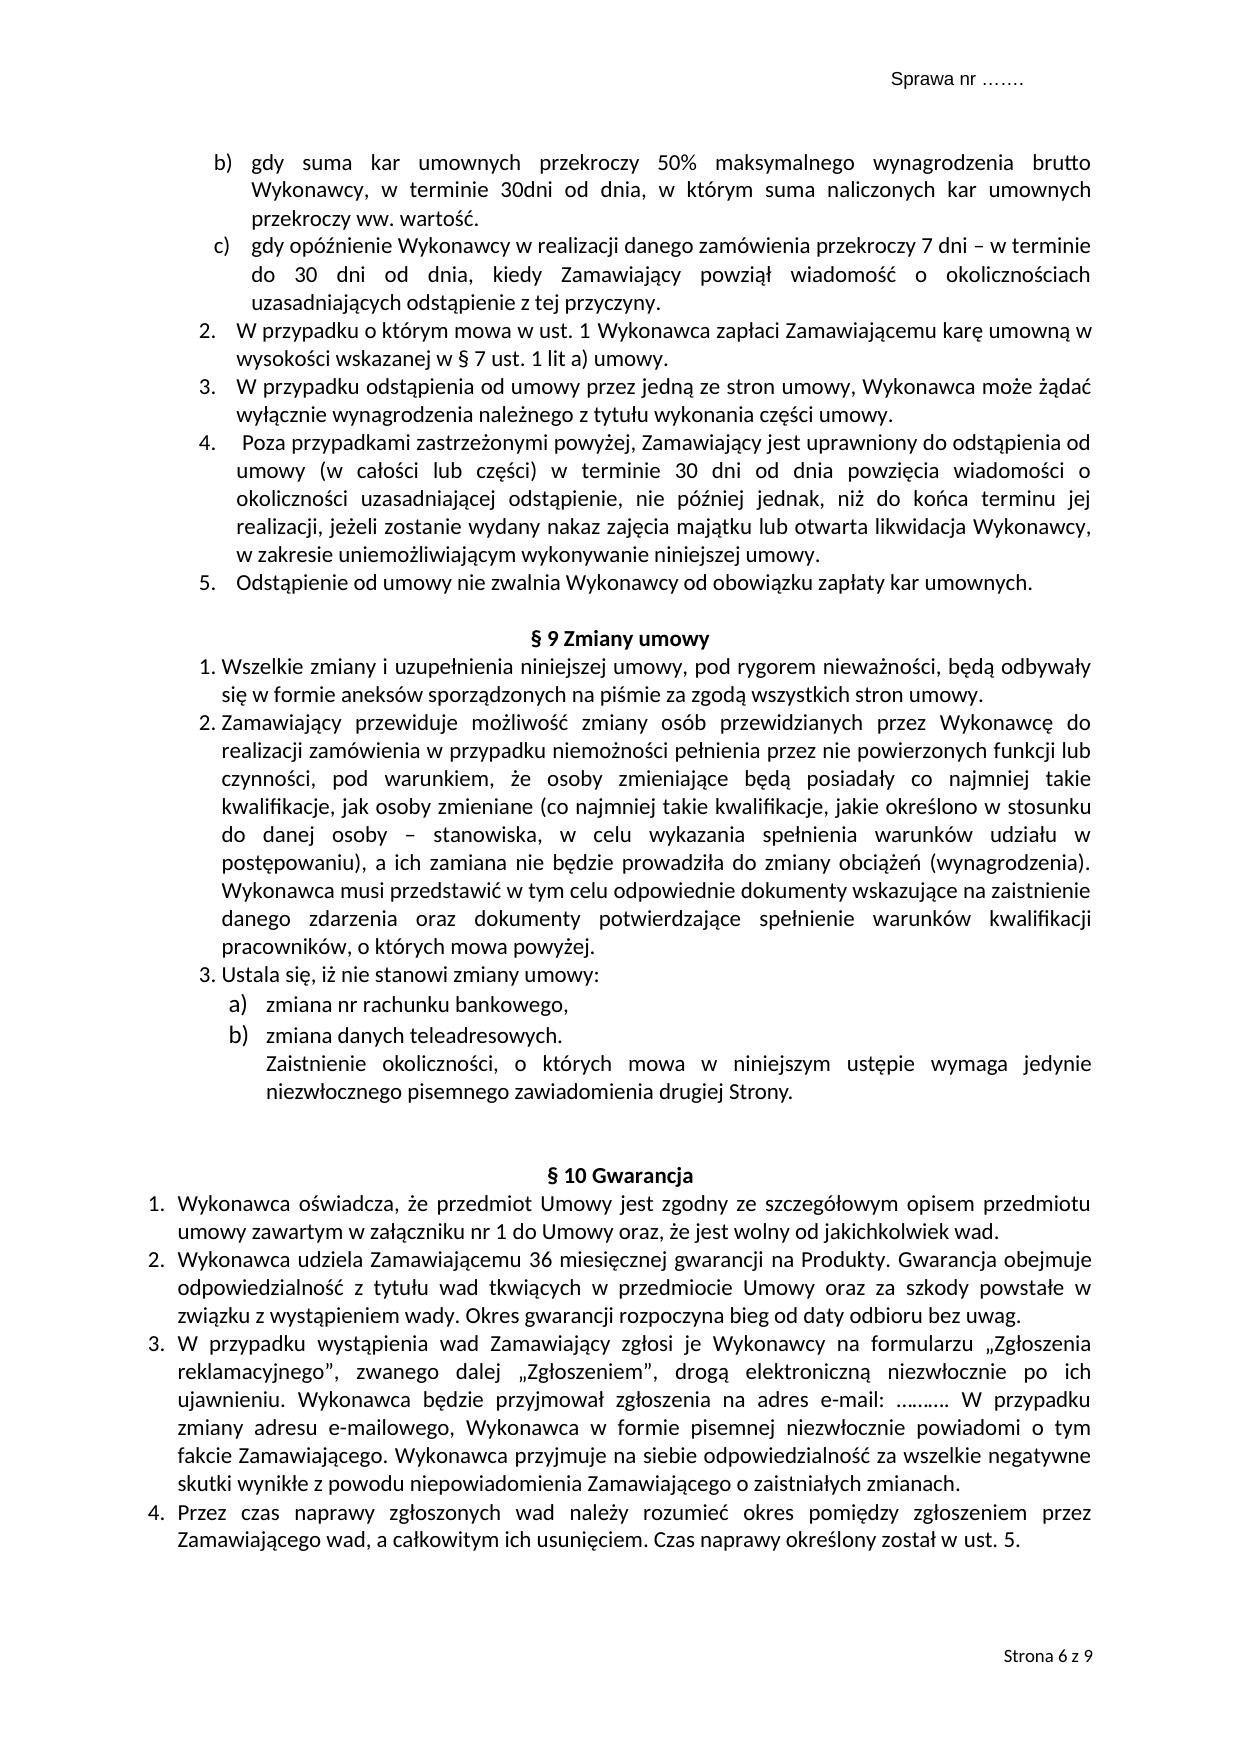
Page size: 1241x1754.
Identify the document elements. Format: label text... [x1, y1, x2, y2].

list Ustala się, iż nie stanowi zmiany umowy: [199, 960, 1093, 988]
list W przypadku wystąpienia wad Zamawiający zgłosi je Wykonawcy na formularzu „Zgłoszenia reklamacyjnego”, zwanego dalej „Zgłoszeniem”, drogą elektroniczną niezwłocznie po ich ujawnieniu. Wykonawca będzie przyjmował zgłoszenia na adres e-mail: ………. W przypadku zmiany adresu e-mailowego, Wykonawca w formie pisemnej niezwłocznie powiadomi o tym fakcie Zamawiającego. Wykonawca przyjmuje na siebie odpowiedzialność za wszelkie negatywne skutki wynikłe z powodu niepowiadomienia Zamawiającego o zaistniałych zmianach. [148, 1329, 1093, 1498]
text § 10 Gwarancja [148, 1161, 1093, 1189]
list W przypadku odstąpienia od umowy przez jedną ze stron umowy, Wykonawca może żądać wyłącznie wynagrodzenia należnego z tytułu wykonania części umowy. [199, 372, 1093, 428]
list Wykonawca oświadcza, że przedmiot Umowy jest zgodny ze szczegółowym opisem przedmiotu umowy zawartym w załączniku nr 1 do Umowy oraz, że jest wolny od jakichkolwiek wad. [148, 1189, 1093, 1245]
list zmiana nr rachunku bankowego, [228, 988, 1093, 1019]
list Przez czas naprawy zgłoszonych wad należy rozumieć okres pomiędzy zgłoszeniem przez Zamawiającego wad, a całkowitym ich usunięciem. Czas naprawy określony został w ust. 5. [148, 1498, 1093, 1554]
text § 9 Zmiany umowy [148, 624, 1093, 652]
list zmiana danych teleadresowych. [228, 1019, 1093, 1049]
list Poza przypadkami zastrzeżonymi powyżej, Zamawiający jest uprawniony do odstąpienia od umowy (w całości lub części) w terminie 30 dni od dnia powzięcia wiadomości o okoliczności uzasadniającej odstąpienie, nie później jednak, niż do końca terminu jej realizacji, jeżeli zostanie wydany nakaz zajęcia majątku lub otwarta likwidacja Wykonawcy, w zakresie uniemożliwiającym wykonywanie niniejszej umowy. [199, 428, 1093, 568]
list Odstąpienie od umowy nie zwalnia Wykonawcy od obowiązku zapłaty kar umownych. [199, 568, 1093, 596]
list gdy suma kar umownych przekroczy 50% maksymalnego wynagrodzenia brutto Wykonawcy, w terminie 30dni od dnia, w którym suma naliczonych kar umownych przekroczy ww. wartość. [213, 148, 1093, 232]
list gdy opóźnienie Wykonawcy w realizacji danego zamówienia przekroczy 7 dni – w terminie do 30 dni od dnia, kiedy Zamawiający powziął wiadomość o okolicznościach uzasadniających odstąpienie z tej przyczyny. [213, 232, 1093, 316]
list W przypadku o którym mowa w ust. 1 Wykonawca zapłaci Zamawiającemu karę umowną w wysokości wskazanej w § 7 ust. 1 lit a) umowy. [199, 316, 1093, 372]
list Wszelkie zmiany i uzupełnienia niniejszej umowy, pod rygorem nieważności, będą odbywały się w formie aneksów sporządzonych na piśmie za zgodą wszystkich stron umowy. [199, 652, 1093, 708]
list Wykonawca udziela Zamawiającemu 36 miesięcznej gwarancji na Produkty. Gwarancja obejmuje odpowiedzialność z tytułu wad tkwiących w przedmiocie Umowy oraz za szkody powstałe w związku z wystąpieniem wady. Okres gwarancji rozpoczyna bieg od daty odbioru bez uwag. [148, 1245, 1093, 1329]
list Zamawiający przewiduje możliwość zmiany osób przewidzianych przez Wykonawcę do realizacji zamówienia w przypadku niemożności pełnienia przez nie powierzonych funkcji lub czynności, pod warunkiem, że osoby zmieniające będą posiadały co najmniej takie kwalifikacje, jak osoby zmieniane (co najmniej takie kwalifikacje, jakie określono w stosunku do danej osoby – stanowiska, w celu wykazania spełnienia warunków udziału w postępowaniu), a ich zamiana nie będzie prowadziła do zmiany obciążeń (wynagrodzenia). Wykonawca musi przedstawić w tym celu odpowiednie dokumenty wskazujące na zaistnienie danego zdarzenia oraz dokumenty potwierdzające spełnienie warunków kwalifikacji pracowników, o których mowa powyżej. [199, 708, 1093, 960]
text Zaistnienie okoliczności, o których mowa w niniejszym ustępie wymaga jedynie niezwłocznego pisemnego zawiadomienia drugiej Strony. [266, 1049, 1093, 1105]
